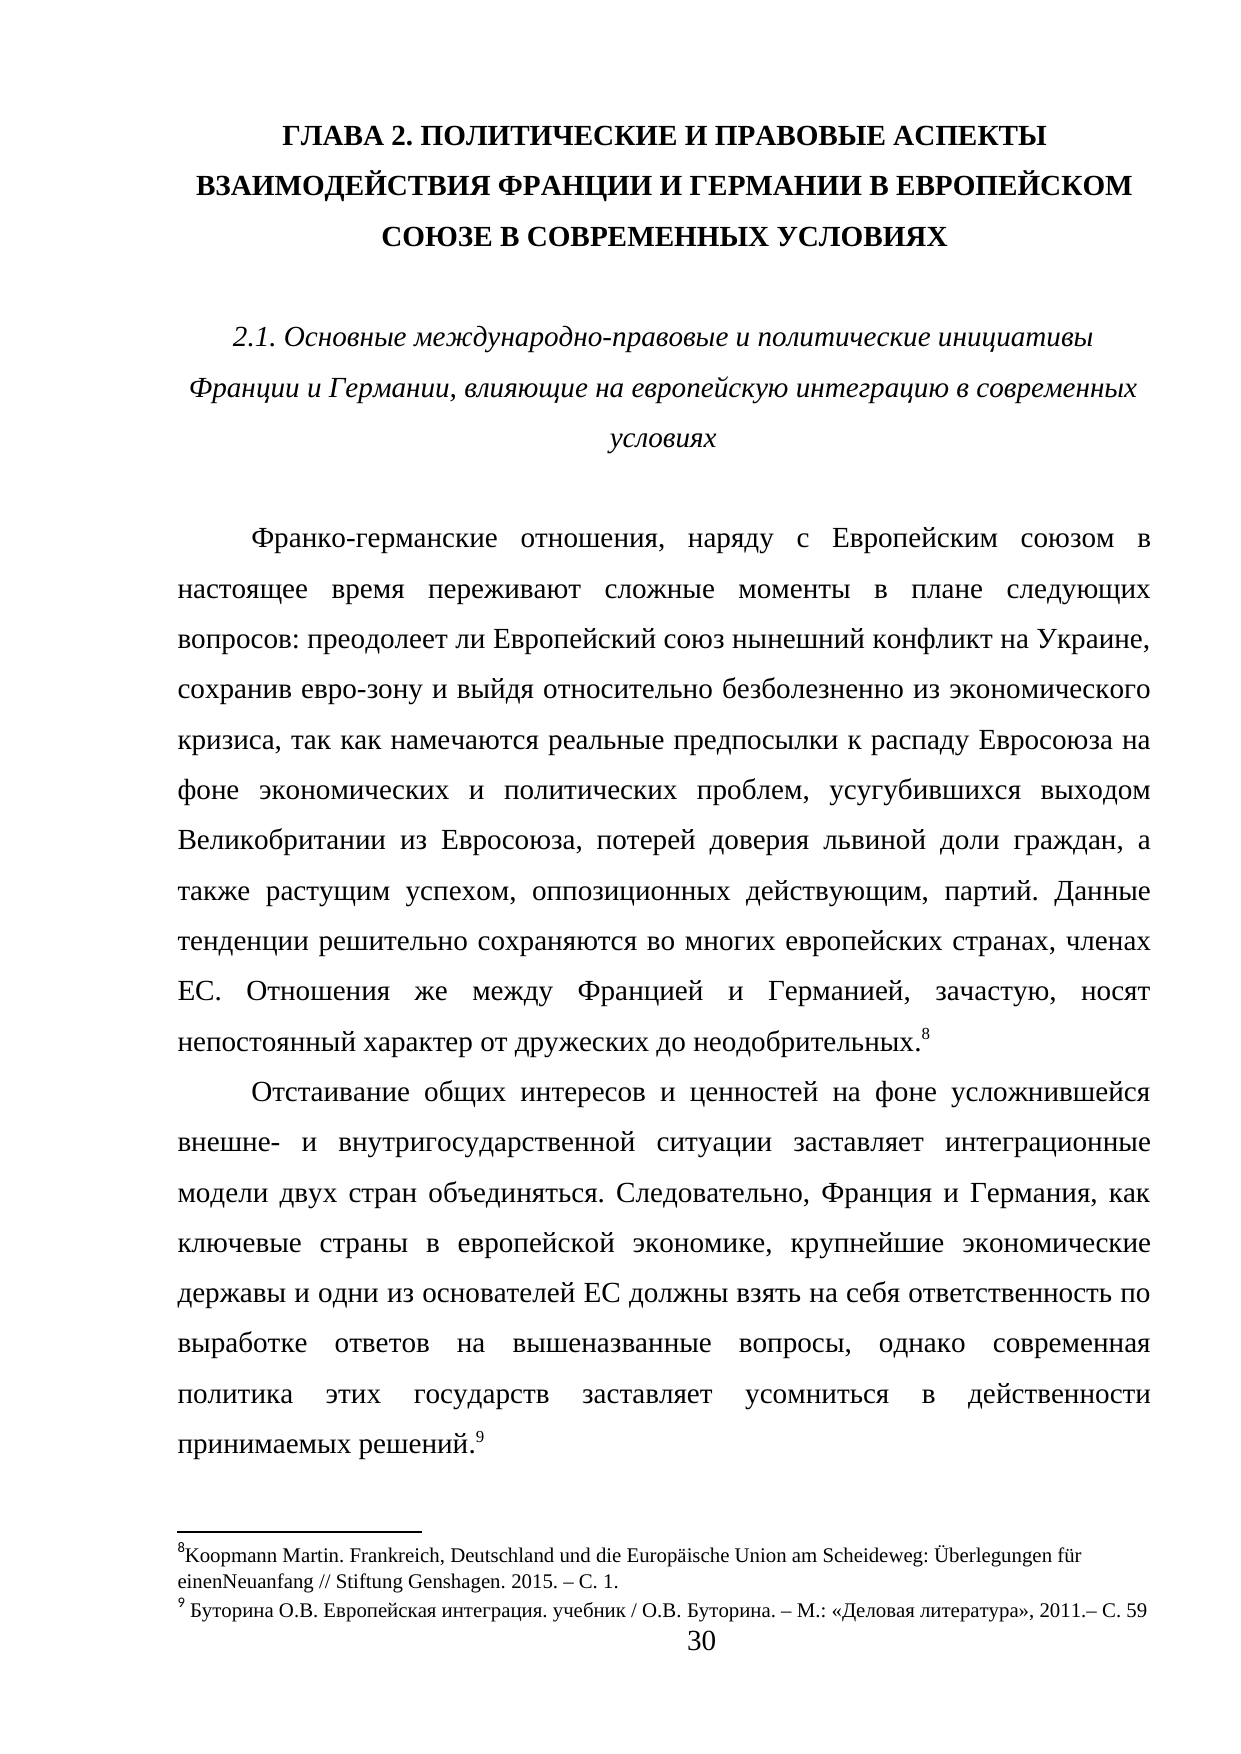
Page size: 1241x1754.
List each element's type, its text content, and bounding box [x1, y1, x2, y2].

text ГЛАВА 2. ПОЛИТИЧЕСКИЕ И ПРАВОВЫЕ АСПЕКТЫ ВЗАИМОДЕЙСТВИЯ ФРАНЦИИ И ГЕРМАНИИ В ЕВРОПЕЙСКОМ СОЮЗЕ В СОВРЕМЕННЫХ УСЛОВИЯХ [177, 118, 1152, 252]
text Отстаивание общих интересов и ценностей на фоне усложнившейся внешне- и внутригосударственной ситуации заставляет интеграционные модели двух стран объединяться. Следовательно, Франция и Германия, как ключевые страны в европейской экономике, крупнейшие экономические державы и одни из основателей ЕС должны взять на себя ответственность по выработке ответов на вышеназванные вопросы, однако современная политика этих государств заставляет усомниться в действенности принимаемых решений. [177, 1074, 1152, 1460]
text 2.1. Основные международно-правовые и политические инициативы Франции и Германии, влияющие на европейскую интеграцию в современных условиях [177, 319, 1152, 453]
text Франко-германские отношения, наряду с Европейским союзом в настоящее время переживают сложные моменты в плане следующих вопросов: преодолеет ли Европейский союз нынешний конфликт на Украине, сохранив евро-зону и выйдя относительно безболезненно из экономического кризиса, так как намечаются реальные предпосылки к распаду Евросоюза на фоне экономических и политических проблем, усугубившихся выходом Великобритании из Евросоюза, потерей доверия львиной доли граждан, а также растущим успехом, оппозиционных действующим, партий. Данные тенденции решительно сохраняются во многих европейских странах, членах ЕС. Отношения же между Францией и Германией, зачастую, носят непостоянный характер от дружеских до неодобрительных. [177, 521, 1152, 1057]
